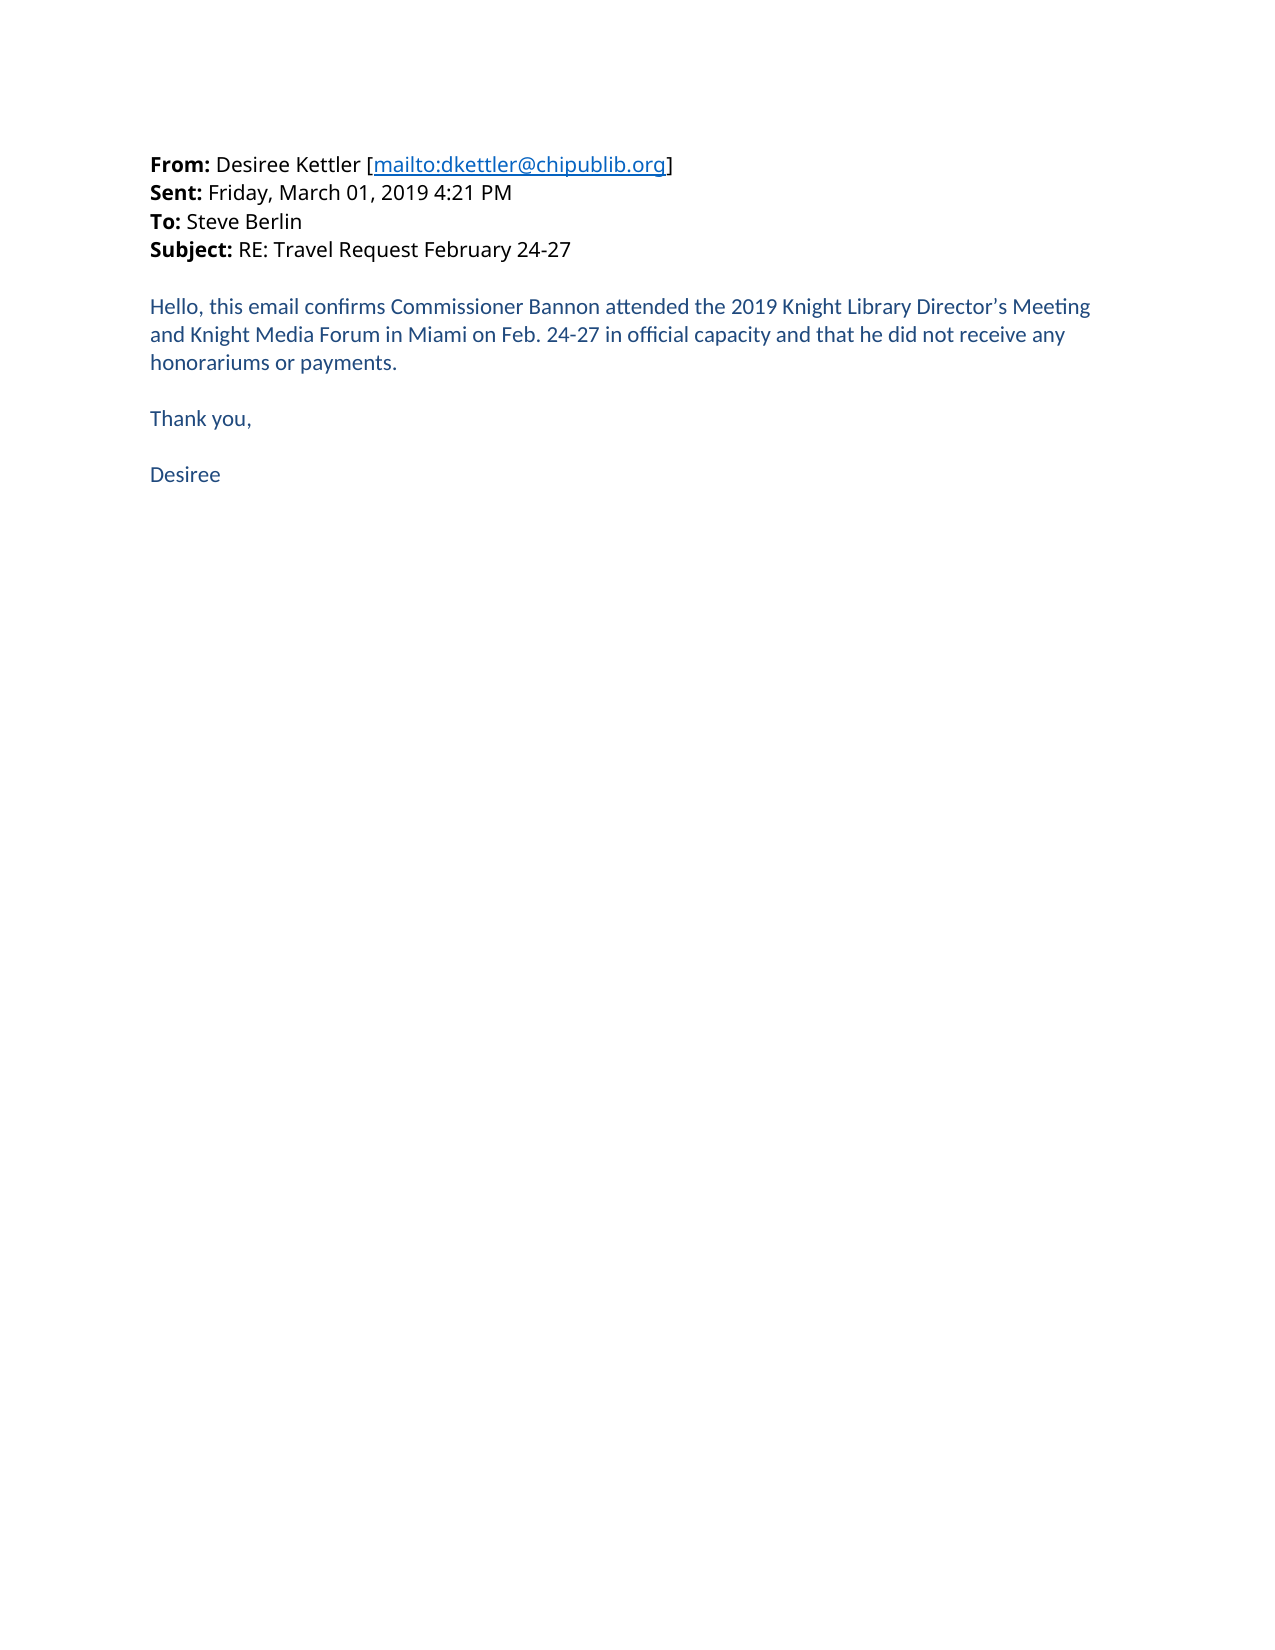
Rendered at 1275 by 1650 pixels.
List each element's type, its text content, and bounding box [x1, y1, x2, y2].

text Thank you, [150, 404, 1125, 433]
text From: Desiree Kettler [mailto:dkettler@chipublib.org] Sent: Friday, March 01, 2019 4:21 PM To: Steve Berlin Subject: RE: Travel Request February 24-27 [150, 150, 1125, 264]
text Desiree [150, 461, 1125, 489]
text Hello, this email confirms Commissioner Bannon attended the 2019 Knight Library Director’s Meeting and Knight Media Forum in Miami on Feb. 24-27 in official capacity and that he did not receive any honorariums or payments. [150, 292, 1125, 377]
